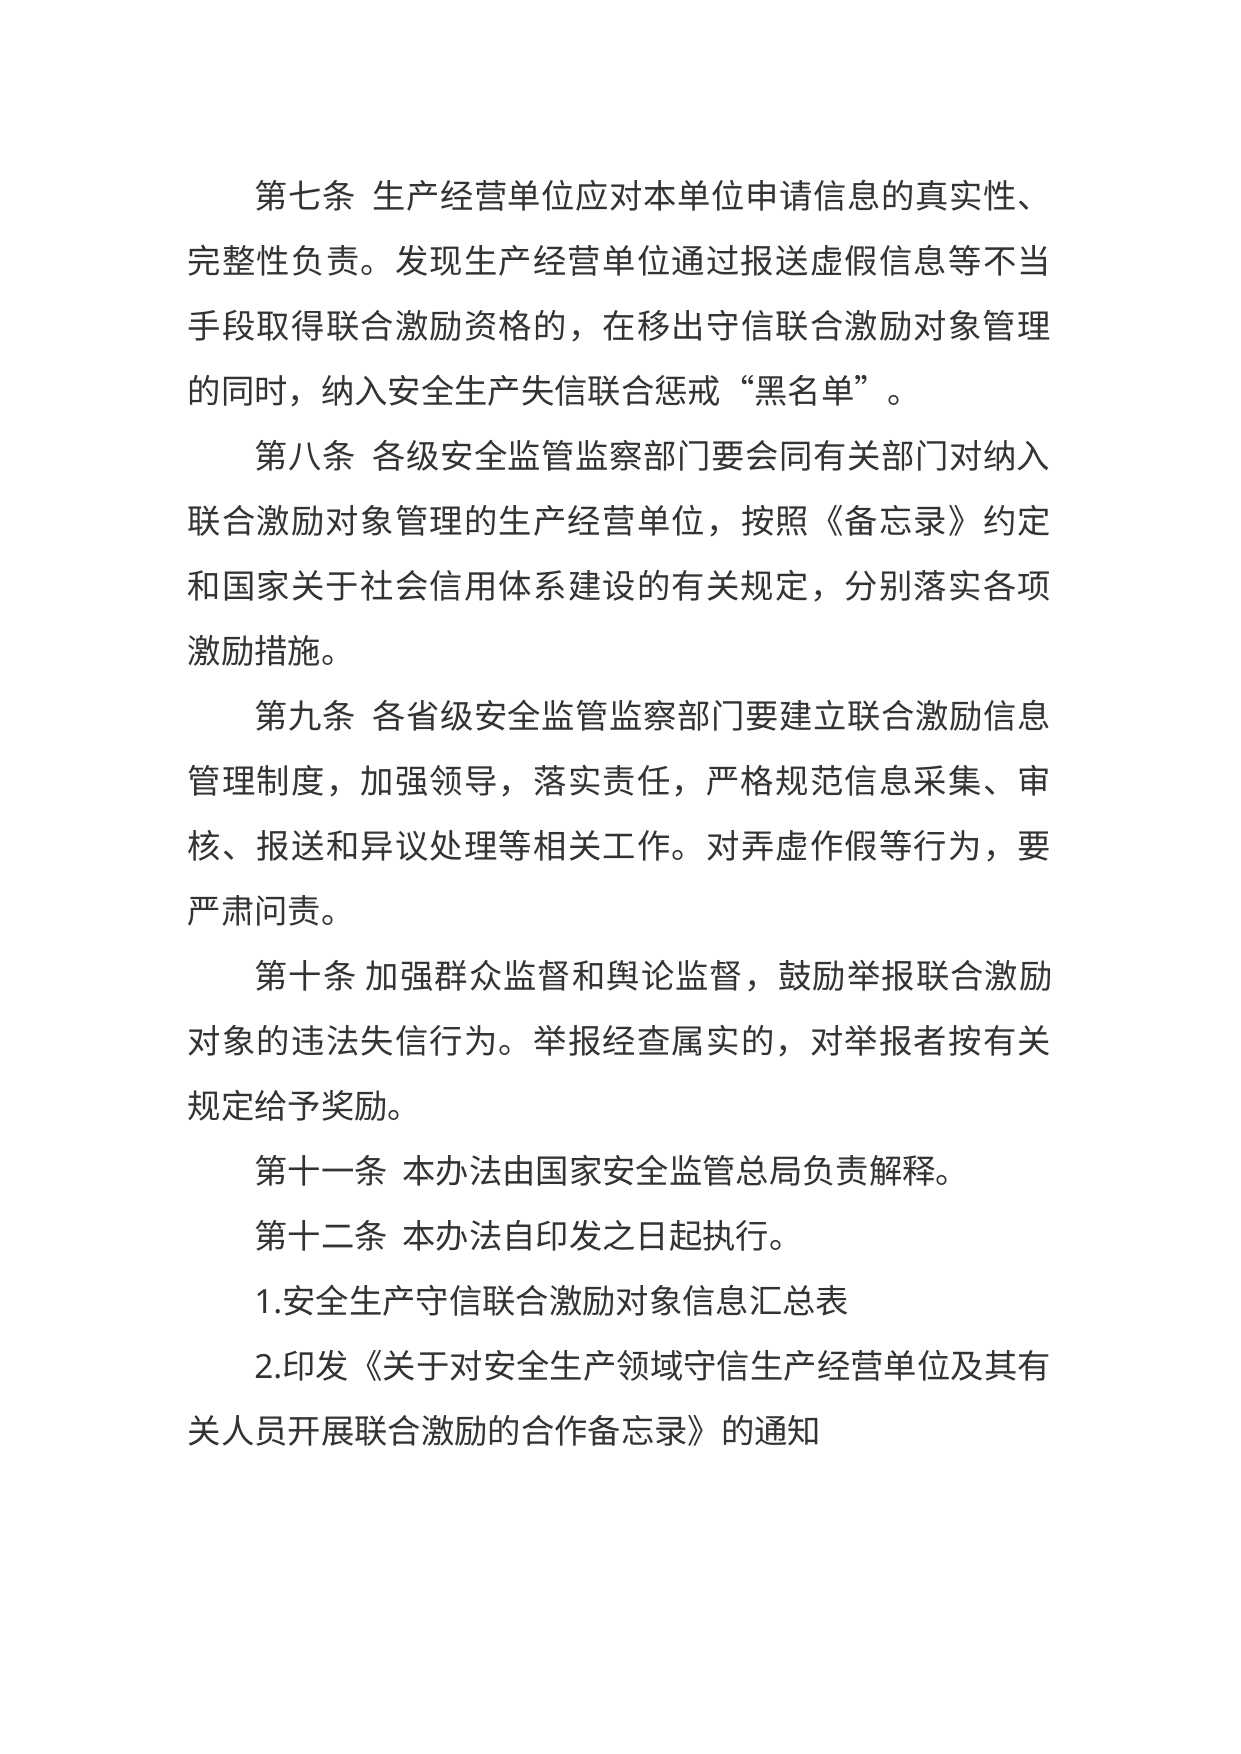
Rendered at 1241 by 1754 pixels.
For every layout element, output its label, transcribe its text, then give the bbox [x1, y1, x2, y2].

text 第九条 各省级安全监管监察部门要建立联合激励信息管理制度，加强领导，落实责任，严格规范信息采集、审核、报送和异议处理等相关工作。对弄虚作假等行为，要严肃问责。 [187, 682, 1053, 942]
text 第十二条 本办法自印发之日起执行。 [187, 1202, 1053, 1267]
text 第十一条 本办法由国家安全监管总局负责解释。 [187, 1137, 1053, 1202]
text 第七条 生产经营单位应对本单位申请信息的真实性、完整性负责。发现生产经营单位通过报送虚假信息等不当手段取得联合激励资格的，在移出守信联合激励对象管理的同时，纳入安全生产失信联合惩戒“黑名单”。 [187, 162, 1053, 422]
text 第八条 各级安全监管监察部门要会同有关部门对纳入联合激励对象管理的生产经营单位，按照《备忘录》约定和国家关于社会信用体系建设的有关规定，分别落实各项激励措施。 [187, 422, 1053, 682]
text 第十条 加强群众监督和舆论监督，鼓励举报联合激励对象的违法失信行为。举报经查属实的，对举报者按有关规定给予奖励。 [187, 942, 1053, 1137]
text 1.安全生产守信联合激励对象信息汇总表 [187, 1267, 1053, 1332]
text 2.印发《关于对安全生产领域守信生产经营单位及其有关人员开展联合激励的合作备忘录》的通知 [187, 1332, 1053, 1462]
